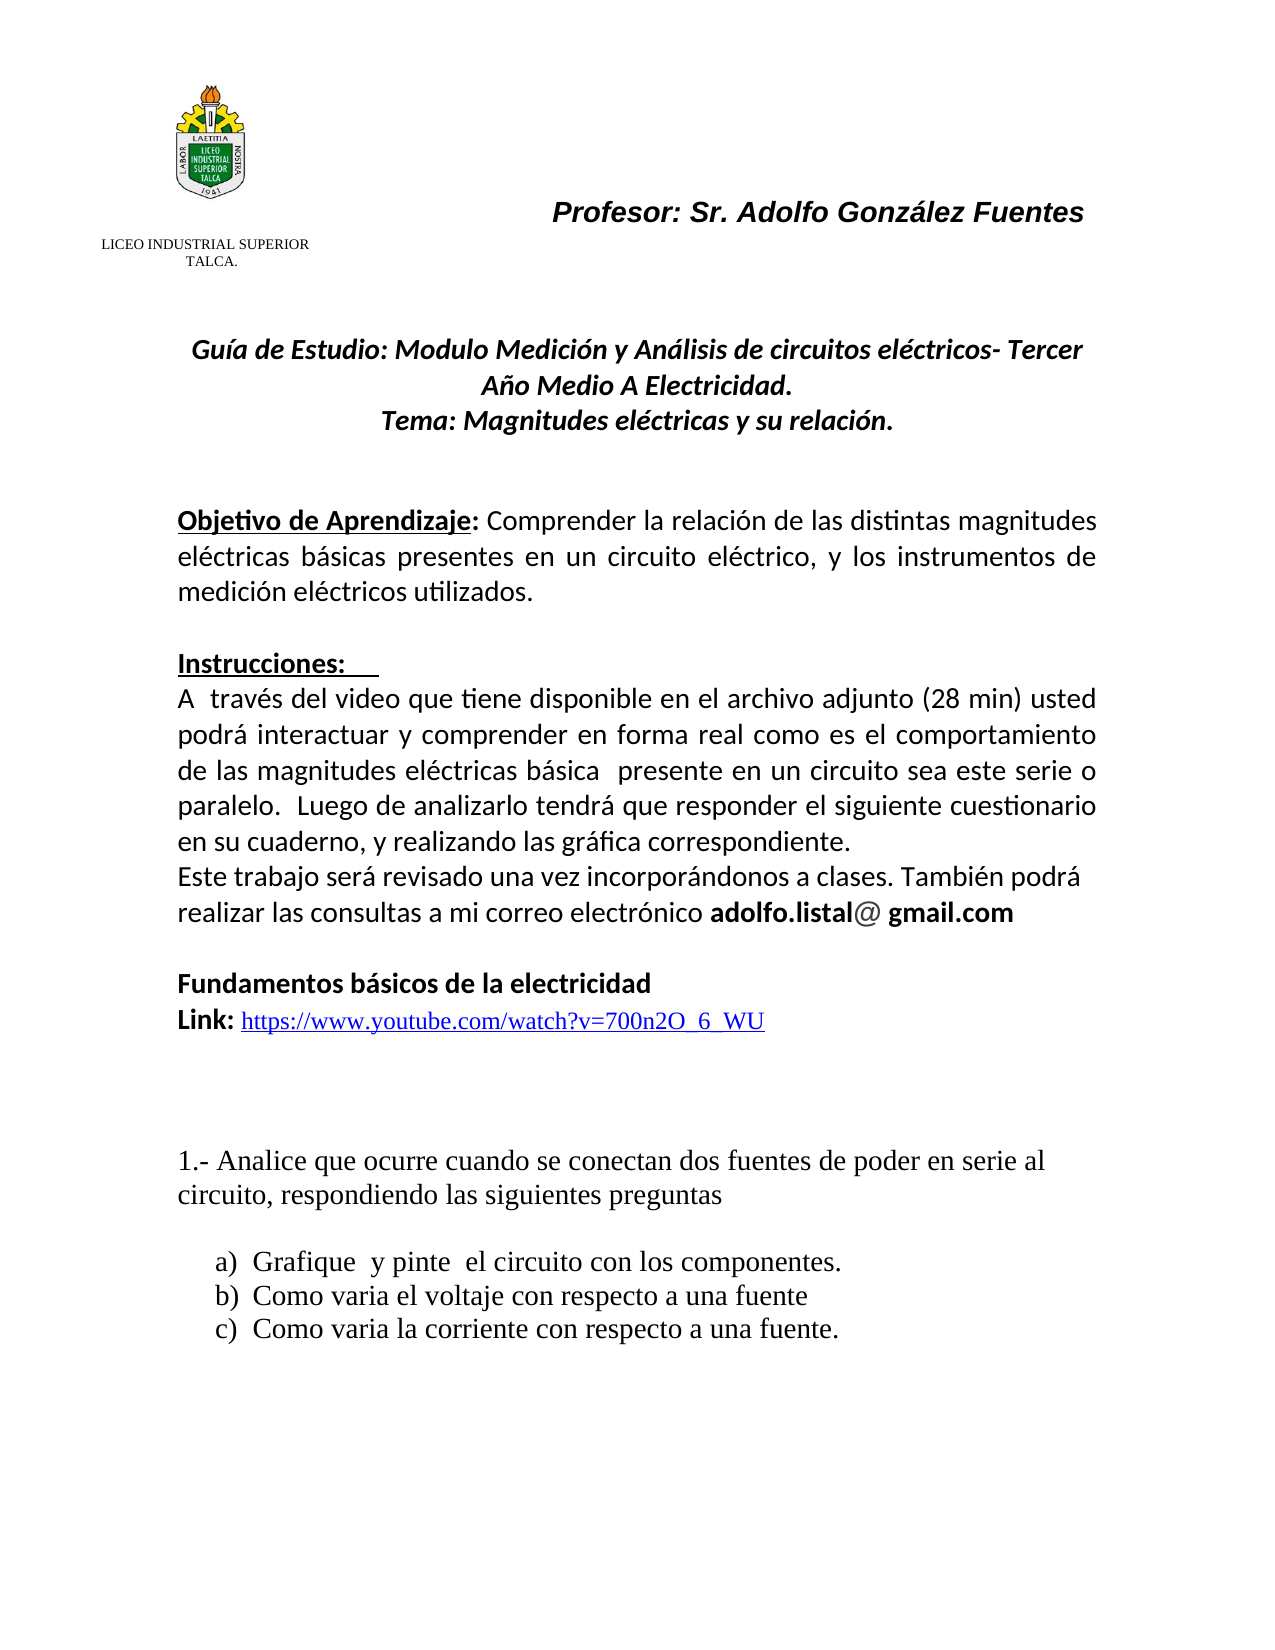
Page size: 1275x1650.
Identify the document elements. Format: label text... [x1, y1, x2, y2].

text Guía de Estudio: Modulo Medición y Análisis de circuitos eléctricos- Tercer Año Medio A Electricidad. [177, 331, 1098, 402]
list Como varia la corriente con respecto a una fuente. [215, 1311, 1098, 1345]
list Como varia el voltaje con respecto a una fuente [215, 1278, 1098, 1311]
text Objetivo de Aprendizaje: Comprender la relación de las distintas magnitudes eléctricas básicas presentes en un circuito eléctrico, y los instrumentos de medición eléctricos utilizados. [177, 502, 1098, 609]
picture [170, 79, 252, 203]
text 1.- Analice que ocurre cuando se conectan dos fuentes de poder en serie al circuito, respondiendo las siguientes preguntas [177, 1143, 1098, 1211]
list Grafique y pinte el circuito con los componentes. [215, 1244, 1098, 1278]
text Este trabajo será revisado una vez incorporándonos a clases. También podrá realizar las consultas a mi correo electrónico adolfo.listal@ gmail.com [177, 858, 1098, 930]
text Instrucciones: [177, 645, 1098, 680]
text Profesor: Sr. Adolfo González Fuentes [177, 195, 1098, 228]
text Fundamentos básicos de la electricidad [177, 965, 1098, 1001]
text A través del video que tiene disponible en el archivo adjunto (28 min) usted podrá interactuar y comprender en forma real como es el comportamiento de las magnitudes eléctricas básica presente en un circuito sea este serie o paralelo. Luego de analizarlo tendrá que responder el siguiente cuestionario en su cuaderno, y realizando las gráfica correspondiente. [177, 680, 1098, 858]
text Tema: Magnitudes eléctricas y su relación. [177, 402, 1098, 438]
text Link: https://www.youtube.com/watch?v=700n2O_6_WU [177, 1001, 1098, 1037]
